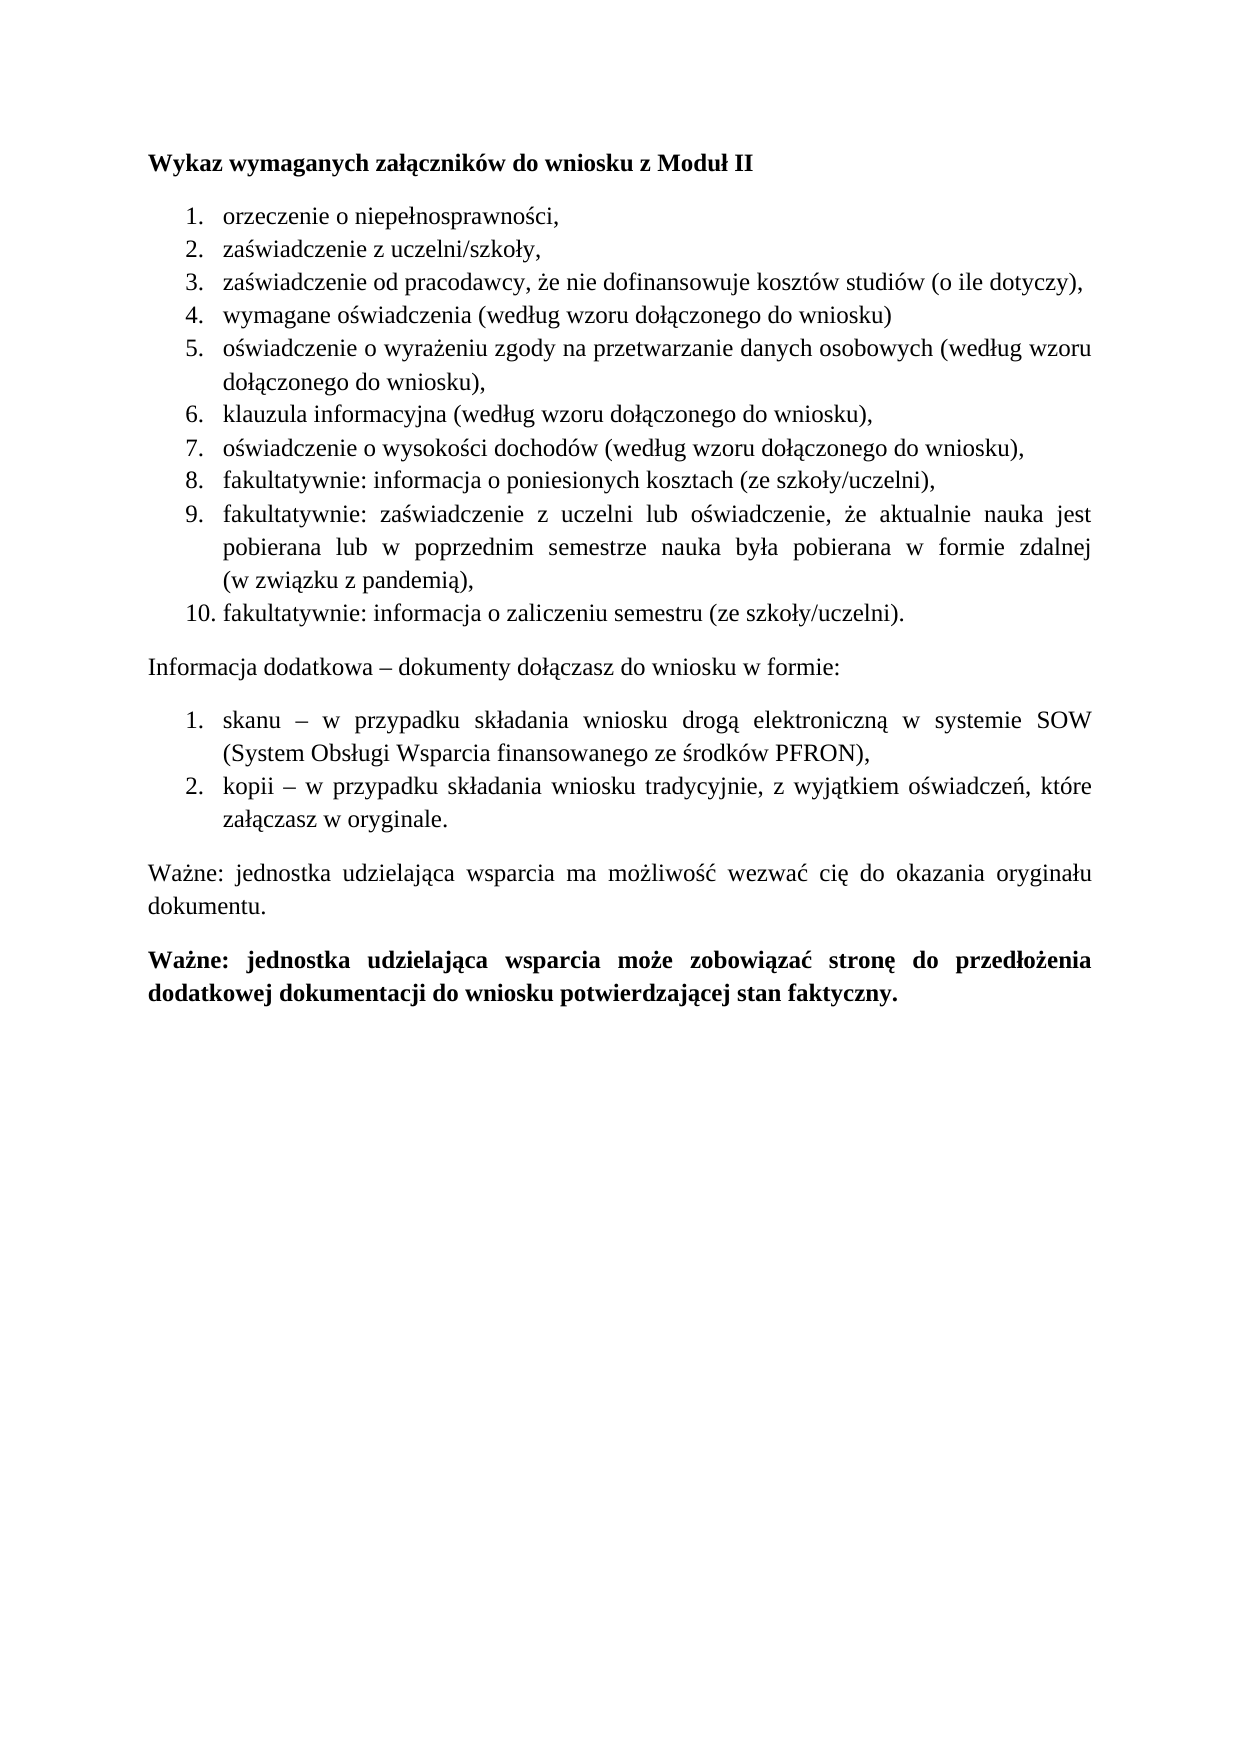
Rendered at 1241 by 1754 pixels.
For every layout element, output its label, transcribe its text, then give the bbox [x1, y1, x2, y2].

list oświadczenie o wyrażeniu zgody na przetwarzanie danych osobowych (według wzoru dołączonego do wniosku), [185, 333, 1093, 395]
list kopii – w przypadku składania wniosku tradycyjnie, z wyjątkiem oświadczeń, które załączasz w oryginale. [185, 771, 1093, 833]
list klauzula informacyjna (według wzoru dołączonego do wniosku), [185, 399, 1093, 428]
list skanu – w przypadku składania wniosku drogą elektroniczną w systemie SOW (System Obsługi Wsparcia finansowanego ze środków PFRON), [185, 705, 1093, 767]
text Wykaz wymaganych załączników do wniosku z Moduł II [148, 148, 1093, 176]
text Ważne: jednostka udzielająca wsparcia ma możliwość wezwać cię do okazania oryginału dokumentu. [148, 858, 1093, 920]
text Ważne: jednostka udzielająca wsparcia może zobowiązać stronę do przedłożenia dodatkowej dokumentacji do wniosku potwierdzającej stan faktyczny. [148, 945, 1093, 1007]
text Informacja dodatkowa – dokumenty dołączasz do wniosku w formie: [148, 652, 1093, 680]
list oświadczenie o wysokości dochodów (według wzoru dołączonego do wniosku), [185, 433, 1093, 461]
list fakultatywnie: informacja o zaliczeniu semestru (ze szkoły/uczelni). [185, 598, 1093, 626]
list zaświadczenie od pracodawcy, że nie dofinansowuje kosztów studiów (o ile dotyczy), [185, 267, 1093, 296]
list zaświadczenie z uczelni/szkoły, [185, 234, 1093, 263]
list wymagane oświadczenia (według wzoru dołączonego do wniosku) [185, 301, 1093, 329]
list fakultatywnie: zaświadczenie z uczelni lub oświadczenie, że aktualnie nauka jest pobierana lub w poprzednim semestrze nauka była pobierana w formie zdalnej (w związku z pandemią), [185, 499, 1093, 593]
list fakultatywnie: informacja o poniesionych kosztach (ze szkoły/uczelni), [185, 466, 1093, 494]
list orzeczenie o niepełnosprawności, [185, 201, 1093, 230]
